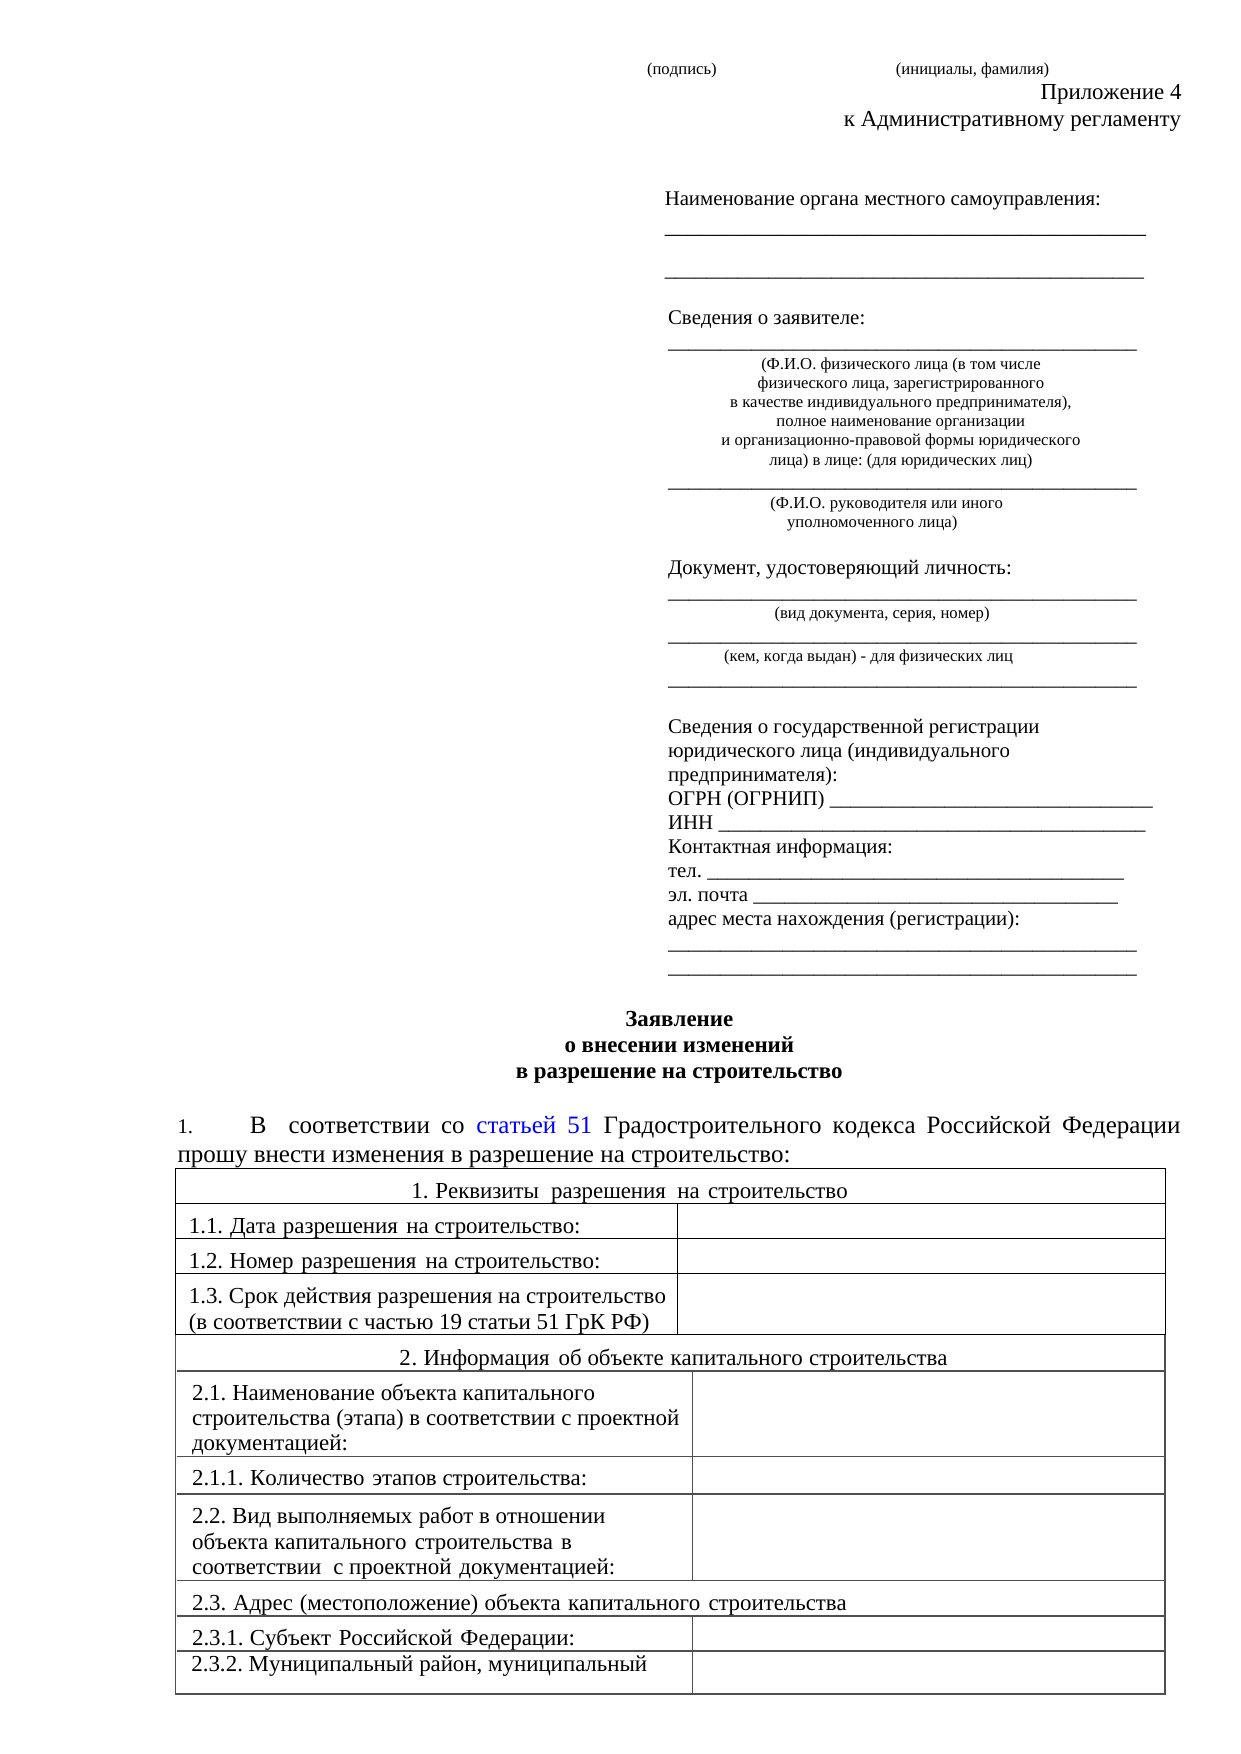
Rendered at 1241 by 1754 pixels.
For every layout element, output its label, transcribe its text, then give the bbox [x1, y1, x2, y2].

text о внесении изменений [177, 1031, 1181, 1057]
text Контактная информация: [517, 834, 1181, 858]
table_cell 2.2. Вид выполняемых работ в отношении объекта капитального строительства в соответствии с проектной документацией: [176, 1494, 692, 1579]
text Сведения о государственной регистрации [517, 713, 1181, 738]
table_cell [693, 1652, 1164, 1693]
text Приложение 4 [177, 78, 1181, 105]
text _____________________________________________ [517, 468, 1181, 492]
text эл. почта ___________________________________ [517, 882, 1181, 906]
text (вид документа, серия, номер) [620, 603, 1181, 622]
text полное наименование организации [620, 411, 1181, 430]
table_cell [678, 1274, 1165, 1334]
table_cell [693, 1372, 1164, 1456]
text (Ф.И.О. руководителя или иного [620, 492, 1181, 512]
text ОГРН (ОГРНИП) _______________________________ [517, 786, 1181, 810]
table_cell [693, 1617, 1164, 1650]
text _____________________________________________ [517, 665, 1181, 689]
text тел. ________________________________________ [517, 858, 1181, 882]
table_cell 1.1. Дата разрешения на строительство: [176, 1204, 677, 1238]
table_cell 2.3.1. Субъект Российской Федерации: [176, 1616, 692, 1650]
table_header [177, 59, 1144, 78]
text _____________________________________________ [517, 930, 1181, 954]
text предпринимателя): [517, 762, 1181, 786]
text в качестве индивидуального предпринимателя), [620, 392, 1181, 411]
text юридического лица (индивидуального [517, 738, 1181, 762]
text _____________________________________________ [517, 622, 1181, 646]
text ______________________________________________ [664, 257, 1181, 281]
text адрес места нахождения (регистрации): [517, 906, 1181, 930]
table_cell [176, 1651, 692, 1693]
table_cell [693, 1457, 1164, 1493]
list В соответствии со статьей 51 Градостроительного кодекса Российской Федерации прошу внести изменения в разрешение на строительство: [177, 1110, 1181, 1167]
table_cell 1.3. Срок действия разрешения на строительство (в соответствии с частью 19 статьи 51 ГрК РФ) [176, 1274, 677, 1334]
text в разрешение на строительство [177, 1057, 1181, 1084]
table_header 1. Реквизиты разрешения на строительство [176, 1169, 1165, 1203]
text к Административному регламенту [177, 105, 1181, 131]
text ИНН _________________________________________ [517, 810, 1181, 834]
text Сведения о заявителе: [517, 305, 1181, 329]
text _____________________________________________ [517, 329, 1181, 353]
table_cell 2.1. Наименование объекта капитального строительства (этапа) в соответствии с проектной документацией: [176, 1371, 692, 1456]
text и организационно-правовой формы юридического [620, 430, 1181, 449]
text уполномоченного лица) [620, 512, 1181, 531]
text _____________________________________________ [517, 579, 1181, 603]
text физического лица, зарегистрированного [620, 373, 1181, 392]
table_header 2. Информация об объекте капитального строительства [176, 1335, 1164, 1370]
text лица) в лице: (для юридических лиц) [620, 449, 1181, 468]
table_cell [678, 1239, 1165, 1273]
table_cell [693, 1495, 1164, 1579]
text (Ф.И.О. физического лица (в том числе [620, 353, 1181, 373]
text Документ, удостоверяющий личность: [517, 555, 1181, 579]
table_cell 2.1.1. Количество этапов строительства: [176, 1457, 692, 1493]
table_cell 2.3. Адрес (местоположение) объекта капитального строительства [176, 1581, 1164, 1615]
text Заявление [177, 1004, 1181, 1031]
text Наименование органа местного самоуправления: __________________________________________ [664, 186, 1178, 238]
text (кем, когда выдан) - для физических лиц [591, 646, 1181, 665]
table_cell [678, 1204, 1165, 1238]
text _____________________________________________ [517, 954, 1181, 978]
table_cell 1.2. Номер разрешения на строительство: [176, 1239, 677, 1273]
